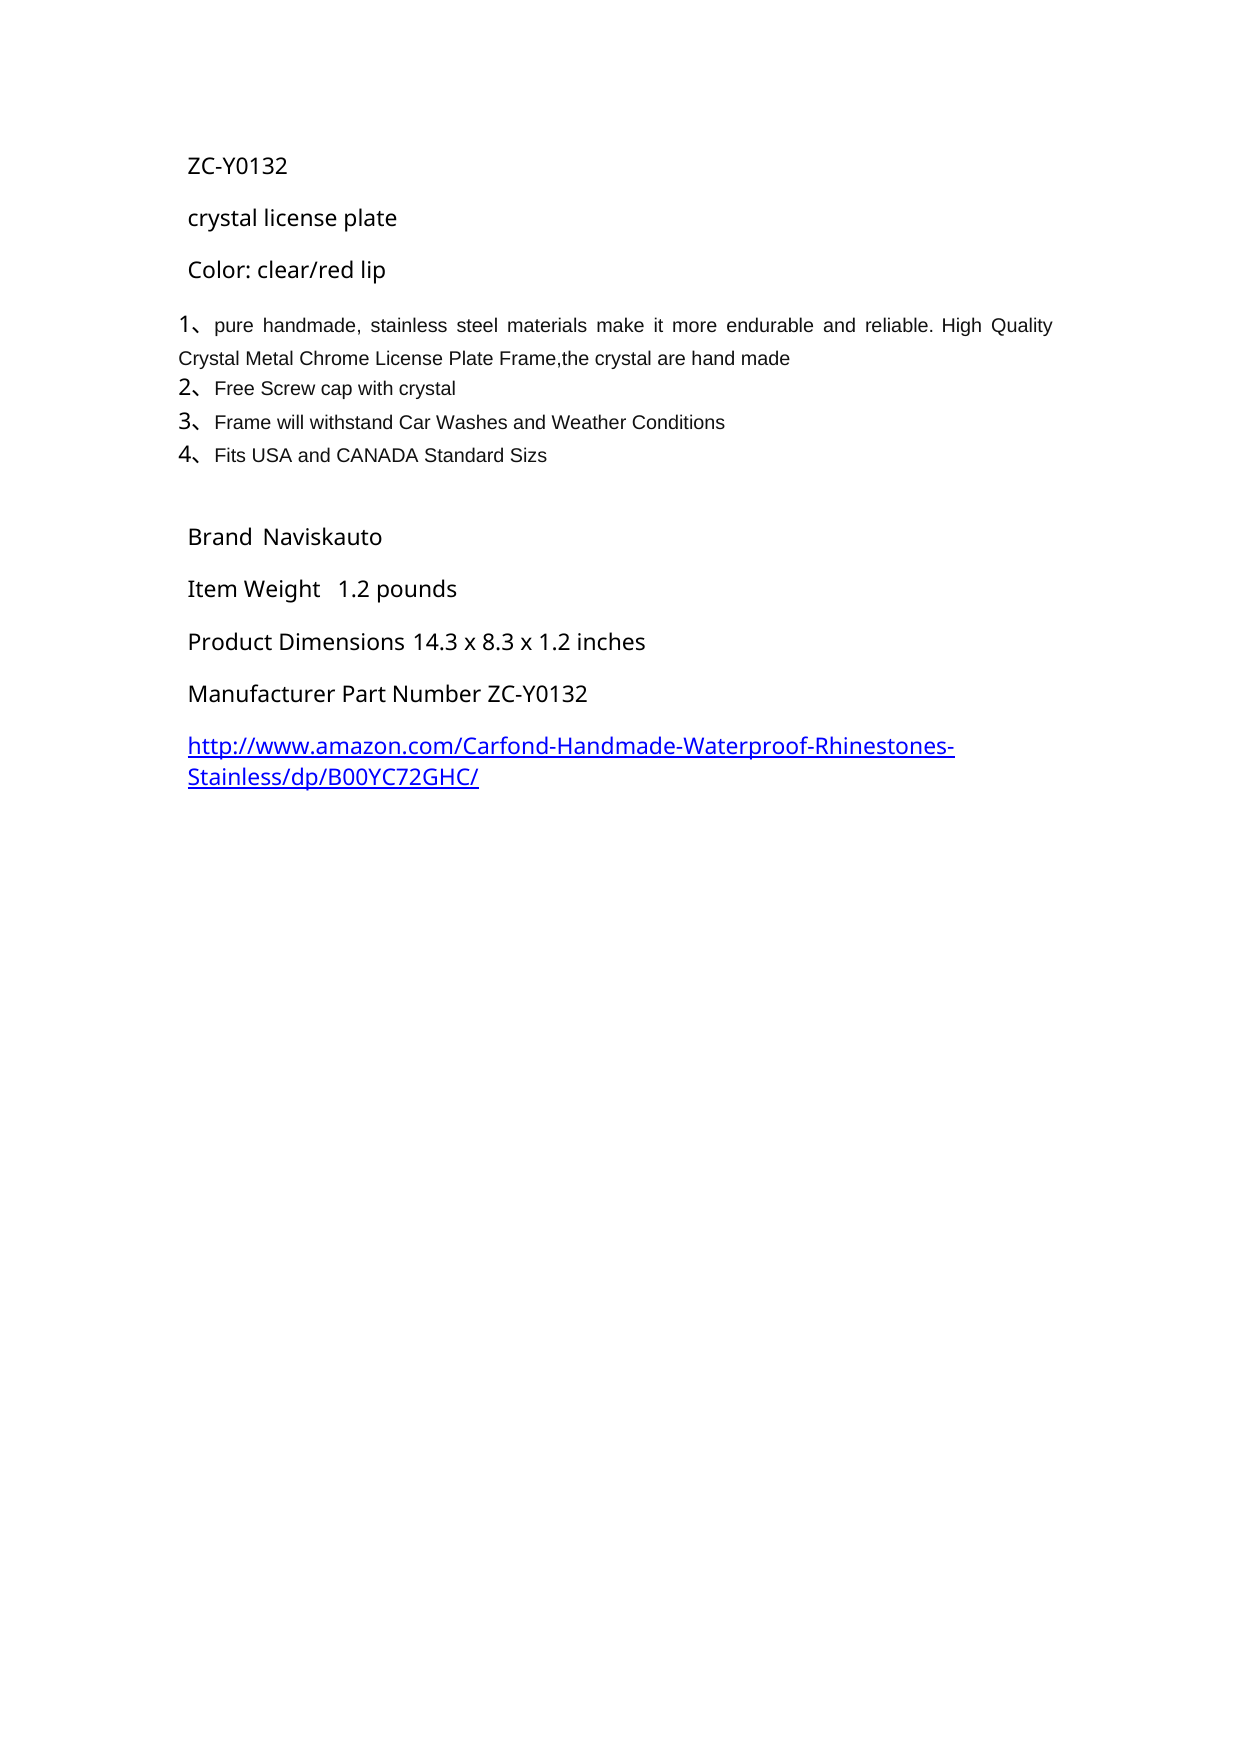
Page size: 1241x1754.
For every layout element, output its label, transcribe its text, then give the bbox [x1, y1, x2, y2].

text Color: clear/red lip [187, 254, 1053, 285]
text Product Dimensions 14.3 x 8.3 x 1.2 inches [187, 626, 1053, 657]
list Frame will withstand Car Washes and Weather Conditions [178, 403, 1053, 436]
list Free Screw cap with crystal [178, 369, 1053, 403]
text Brand Naviskauto [187, 521, 1053, 553]
text Manufacturer Part Number ZC-Y0132 [187, 678, 1053, 709]
text Item Weight 1.2 pounds [187, 573, 1053, 605]
text crystal license plate [187, 202, 1053, 233]
list pure handmade, stainless steel materials make it more endurable and reliable. High Quality Crystal Metal Chrome License Plate Frame,the crystal are hand made [178, 306, 1053, 369]
text http://www.amazon.com/Carfond-Handmade-Waterproof-Rhinestones-Stainless/dp/B00YC72GHC/ [187, 730, 1053, 792]
list Fits USA and CANADA Standard Sizs [178, 436, 1053, 469]
text ZC-Y0132 [187, 150, 1053, 181]
